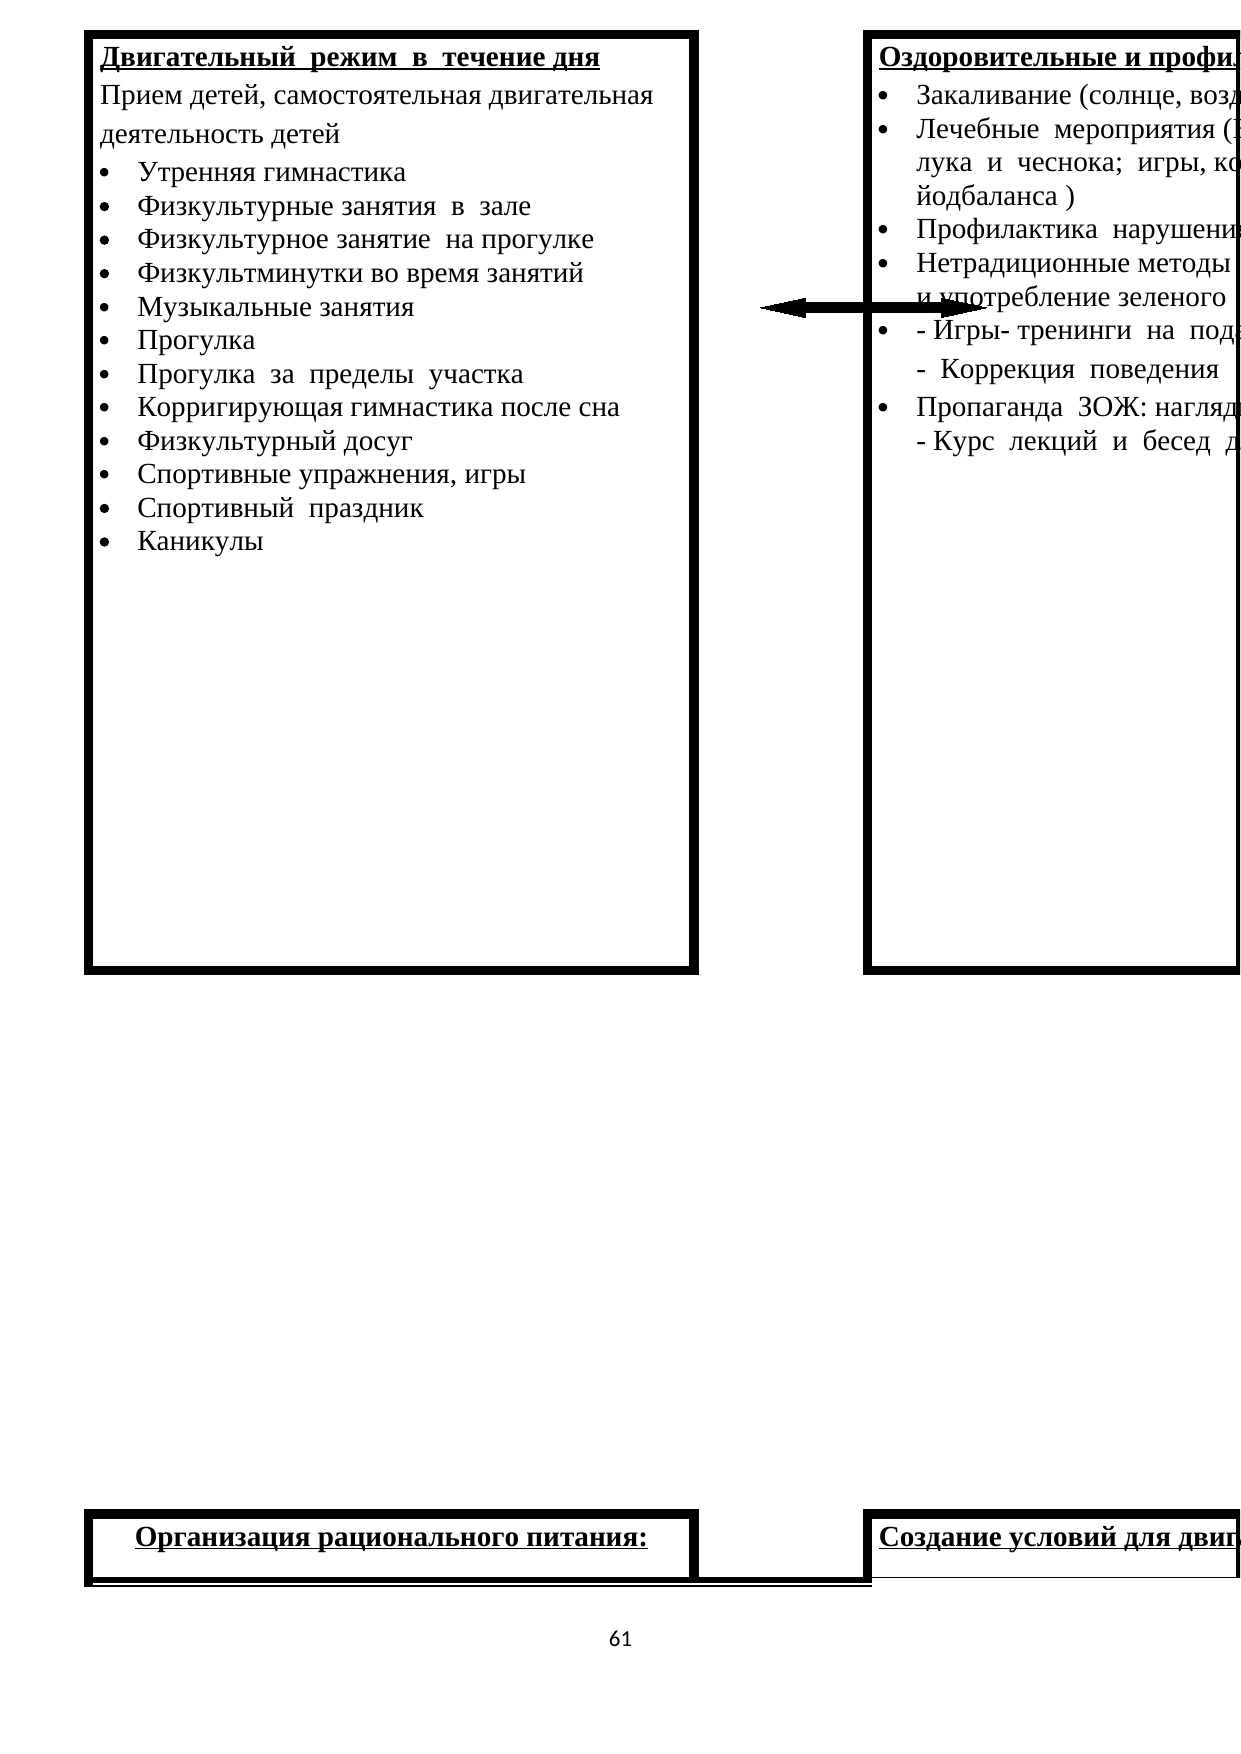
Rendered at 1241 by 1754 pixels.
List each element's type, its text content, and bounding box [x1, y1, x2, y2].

table_header Двигательный режим в течение дня Прием детей, самостоятельная двигательная деятельность детей Утренняя гимнастика Физкультурные занятия в зале Физкультурное занятие на прогулке Физкультминутки во время занятий Музыкальные занятия Прогулка Прогулка за пределы участка Корригирующая гимнастика после сна Физкультурный досуг Спортивные упражнения, игры Спортивный праздник Каникулы [93, 39, 689, 966]
table_cell Создание условий для двигательной деятельности: [872, 1519, 1236, 1577]
table_header [699, 30, 863, 966]
table_header Оздоровительные и профилактические мероприятия: Закаливание (солнце, воздух, вода) Лечебные мероприятия (Витаминотерапия, употребление лука и чеснока; игры, которые лечат; употребление йодбаланса ) Профилактика нарушения осанки и плоскостопия; Нетрадиционные методы (музыкотерапия, выращивание и употребление зеленого лука) - Игры- тренинги на подавление отрицательных эмоций - Коррекция поведения Пропаганда ЗОЖ: наглядно-печатная информация; - Курс лекций и бесед для родителей. [872, 39, 1236, 966]
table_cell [93, 1519, 689, 1577]
table_cell [89, 966, 1240, 1509]
table_cell [699, 1509, 863, 1577]
